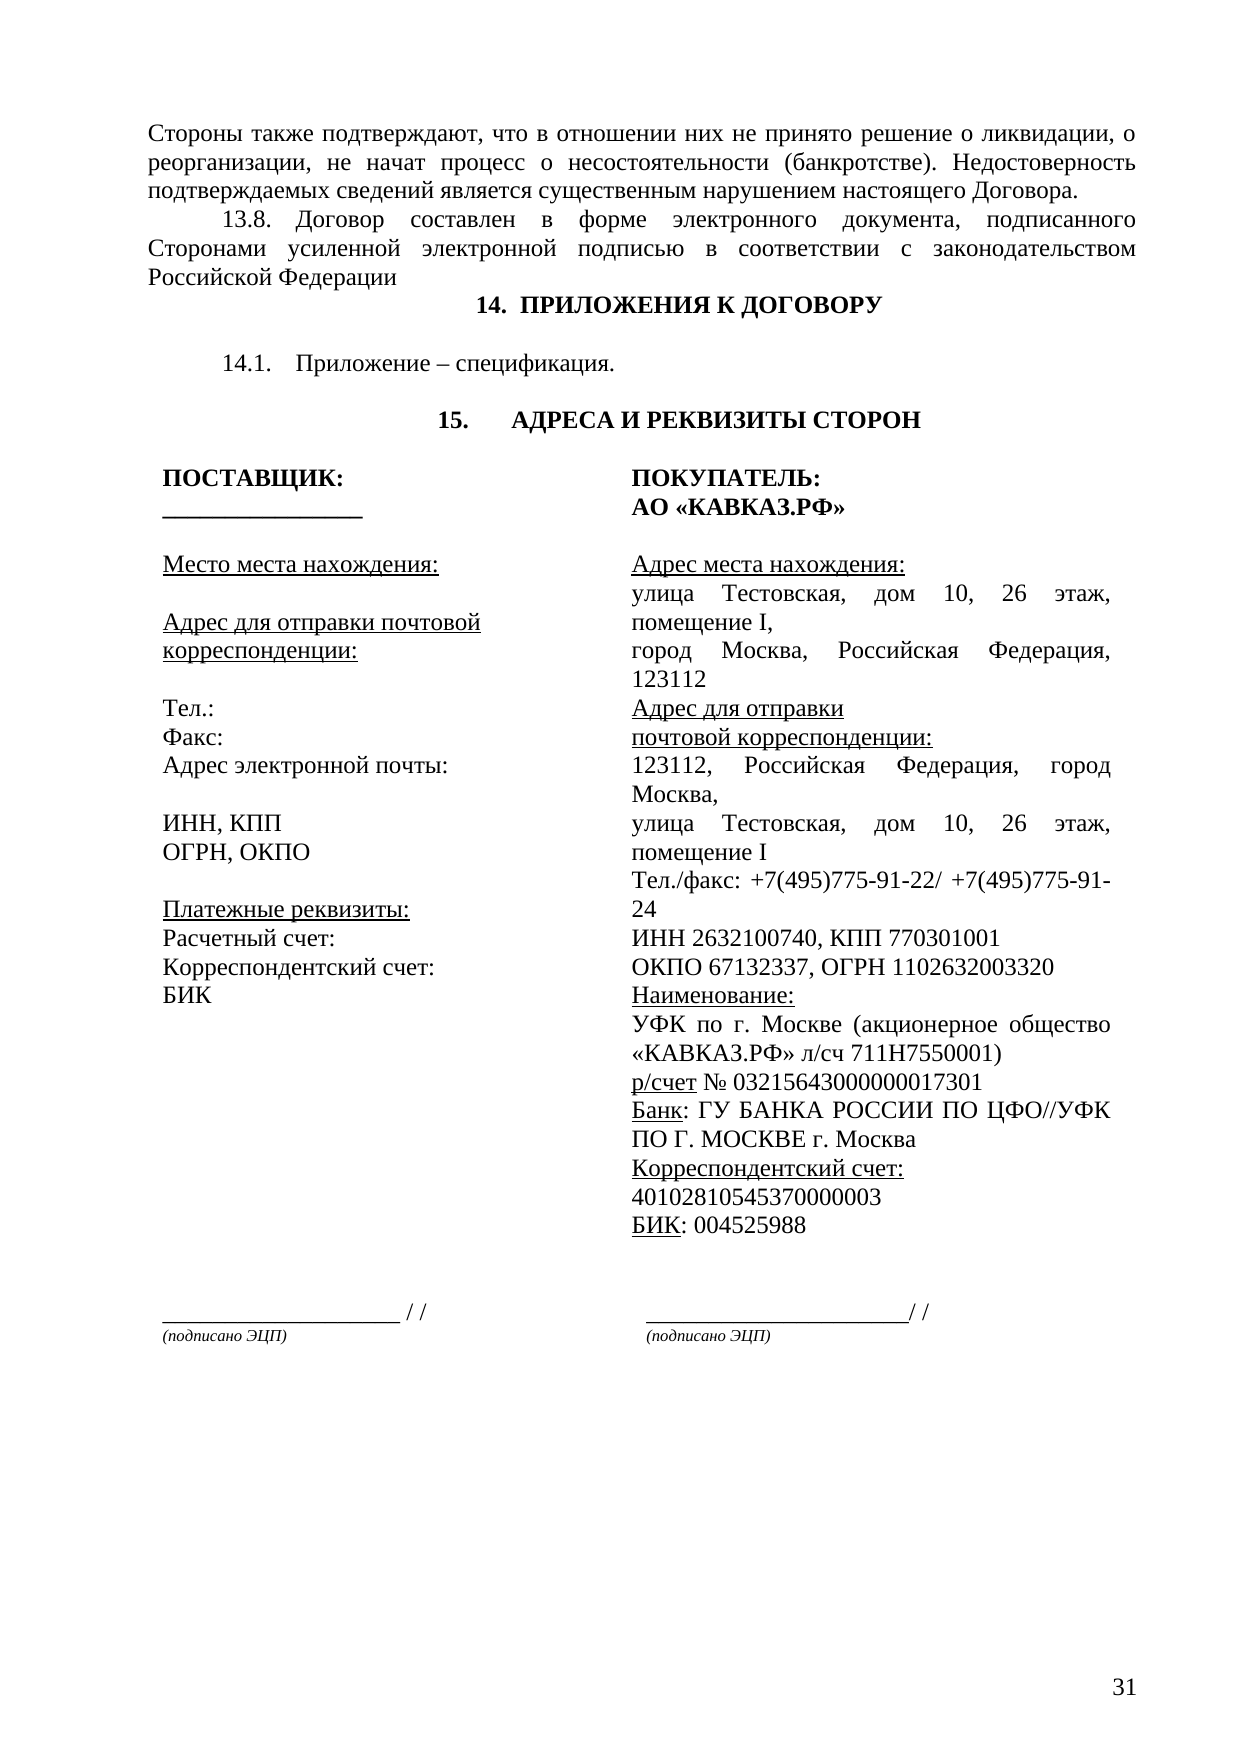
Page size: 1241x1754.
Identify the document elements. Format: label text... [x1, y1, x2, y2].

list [148, 118, 1137, 204]
table_header ПОКУПАТЕЛЬ: АО «КАВКАЗ.РФ» Адрес места нахождения: улица Тестовская, дом 10, 26 этаж, помещение I, город Москва, Российская Федерация, 123112 Адрес для отправки почтовой корреспонденции: 123112, Российская Федерация, город Москва, улица Тестовская, дом 10, 26 этаж, помещение I Тел./факс: +7(495)775-91-22/ +7(495)775-91-24 ИНН 2632100740, КПП 770301001 ОКПО 67132337, ОГРН 1102632003320 Наименование: УФК по г. Москве (акционерное общество «КАВКАЗ.РФ» л/сч 711Н7550001) р/счет № 03215643000000017301 Банк: ГУ БАНКА РОССИИ ПО ЦФО//УФК ПО Г. МОСКВЕ г. Москва Корреспондентский счет: 40102810545370000003 БИК: 004525988 _____________________/ / (подписано ЭЦП) [620, 463, 1122, 1345]
table_header ПОСТАВЩИК: ________________ Место места нахождения: Адрес для отправки почтовой корреспонденции: Тел.: Факс: Адрес электронной почты: ИНН, КПП ОГРН, ОКПО Платежные реквизиты: Расчетный счет: Корреспондентский счет: БИК ___________________ / / (подписано ЭЦП) [136, 463, 620, 1345]
list Приложение – спецификация. [148, 348, 1137, 377]
list АДРЕСА И РЕКВИЗИТЫ СТОРОН [148, 406, 1137, 434]
list Договор составлен в форме электронного документа, подписанного Сторонами усиленной электронной подписью в соответствии с законодательством Российской Федерации [148, 204, 1137, 291]
list ПРИЛОЖЕНИЯ К ДОГОВОРУ [148, 291, 1137, 319]
